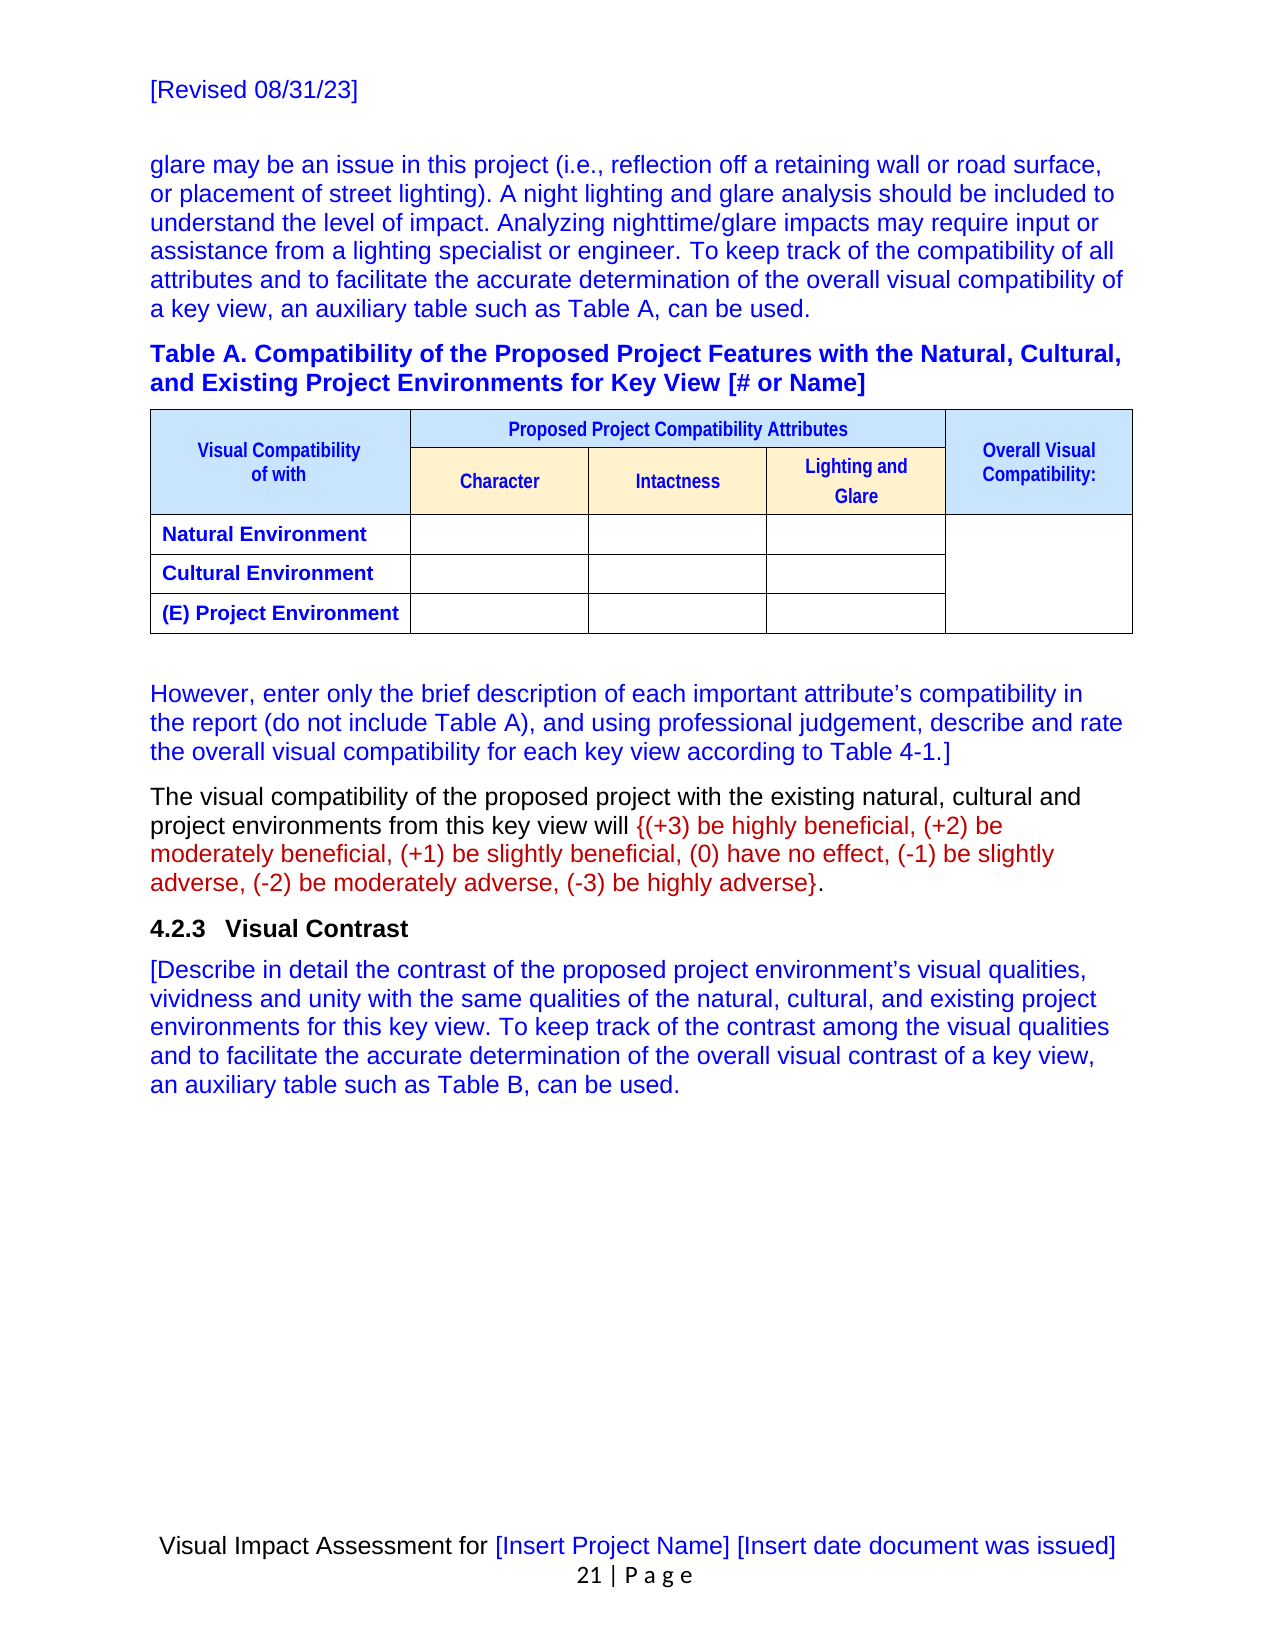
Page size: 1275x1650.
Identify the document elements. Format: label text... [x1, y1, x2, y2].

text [150, 150, 1125, 322]
text Table A. Compatibility of the Proposed Project Features with the Natural, Cultural, and Existing Project Environments for Key View [# or Name] [150, 339, 1125, 397]
table_cell [767, 594, 945, 632]
table_cell [589, 555, 766, 593]
table_cell [946, 515, 1132, 632]
table_cell [411, 515, 588, 554]
table_header Overall Visual Compatibility: [946, 410, 1132, 514]
text However, enter only the brief description of each important attribute’s compatibility in the report (do not include Table A), and using professional judgement, describe and rate the overall visual compatibility for each key view according to Table 4-1.] [150, 679, 1125, 765]
table_cell [767, 555, 945, 593]
table_cell Character [411, 448, 588, 514]
table_cell Natural Environment [151, 515, 410, 554]
table_cell Cultural Environment [151, 555, 410, 593]
text [Describe in detail the contrast of the proposed project environment’s visual qualities, vividness and unity with the same qualities of the natural, cultural, and existing project environments for this key view. To keep track of the contrast among the visual qualities and to facilitate the accurate determination of the overall visual contrast of a key view, an auxiliary table such as Table B, can be used. [150, 955, 1125, 1098]
table_cell Intactness [589, 448, 766, 514]
table_cell [411, 555, 588, 593]
table_cell Lighting and Glare [767, 448, 945, 514]
table_cell [589, 515, 766, 554]
text The visual compatibility of the proposed project with the existing natural, cultural and project environments from this key view will {(+3) be highly beneficial, (+2) be moderately beneficial, (+1) be slightly beneficial, (0) have no effect, (-1) be slightly adverse, (-2) be moderately adverse, (-3) be highly adverse}. [150, 782, 1125, 897]
table_cell (E) Project Environment [151, 594, 410, 632]
table_cell [589, 594, 766, 632]
subtitle Visual Contrast [150, 913, 1125, 942]
table_cell [767, 515, 945, 554]
table_cell [411, 594, 588, 632]
table_header Visual Compatibility of with [151, 410, 410, 514]
table_header Proposed Project Compatibility Attributes [411, 410, 945, 447]
